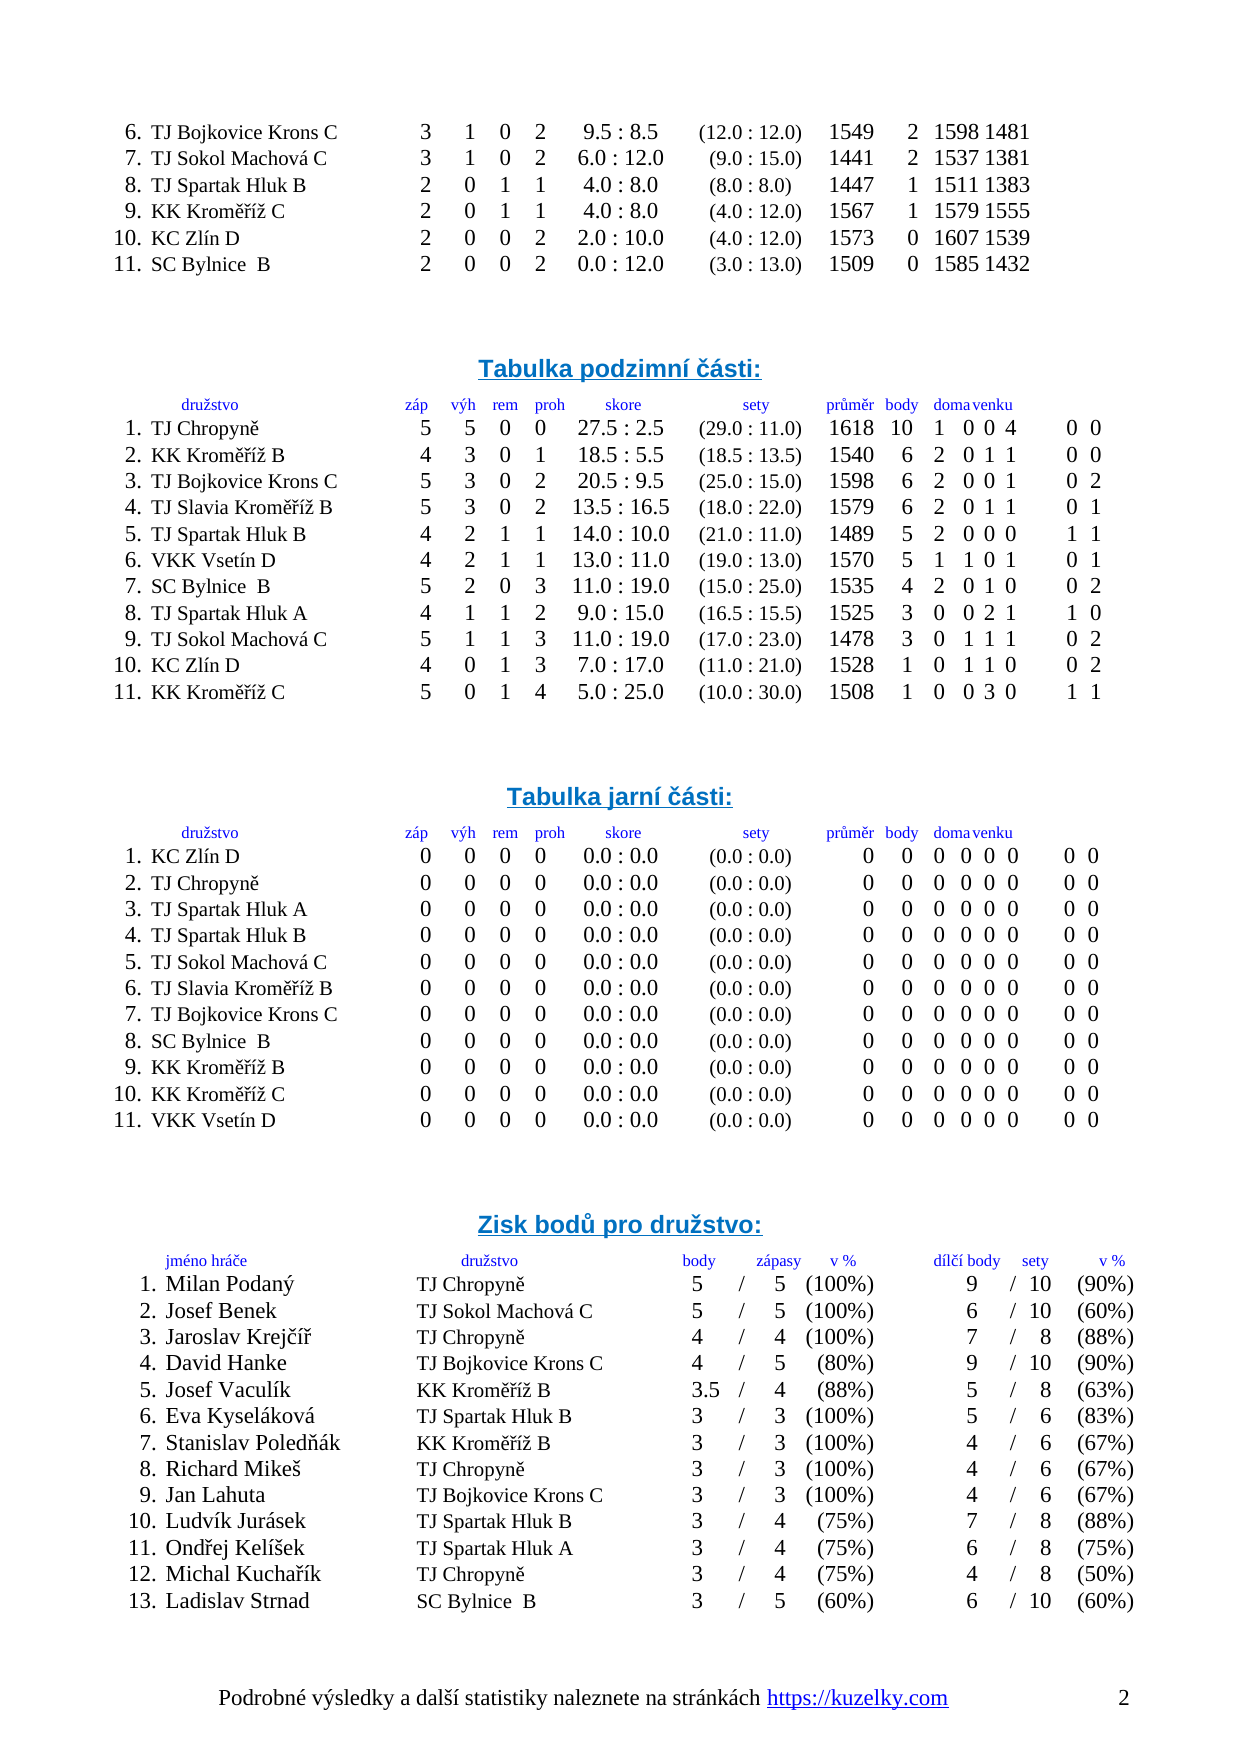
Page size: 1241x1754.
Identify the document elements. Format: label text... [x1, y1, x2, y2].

text 4. TJ Slavia Kroměříž B 5 3 0 2 13.5 : 16.5 (18.0 : 22.0) 1579 6 2 0 1 1 0 1 [106, 493, 1134, 520]
text 13. Ladislav Strnad SC Bylnice B 3 / 5 (60%) 6 / 10 (60%) [106, 1587, 1134, 1613]
text 9. Jan Lahuta TJ Bojkovice Krons C 3 / 3 (100%) 4 / 6 (67%) [106, 1481, 1134, 1508]
text 9. KK Kroměříž B 0 0 0 0 0.0 : 0.0 (0.0 : 0.0) 0 0 0 0 0 0 0 0 [106, 1053, 1134, 1079]
text 5. TJ Sokol Machová C 0 0 0 0 0.0 : 0.0 (0.0 : 0.0) 0 0 0 0 0 0 0 0 [106, 948, 1134, 974]
text 11. KK Kroměříž C 5 0 1 4 5.0 : 25.0 (10.0 : 30.0) 1508 1 0 0 3 0 1 1 [106, 678, 1134, 704]
text 7. TJ Bojkovice Krons C 0 0 0 0 0.0 : 0.0 (0.0 : 0.0) 0 0 0 0 0 0 0 0 [106, 1001, 1134, 1027]
text 11. VKK Vsetín D 0 0 0 0 0.0 : 0.0 (0.0 : 0.0) 0 0 0 0 0 0 0 0 [106, 1106, 1134, 1132]
text 12. Michal Kuchařík TJ Chropyně 3 / 4 (75%) 4 / 8 (50%) [106, 1560, 1134, 1587]
text 7. TJ Sokol Machová C 3 1 0 2 6.0 : 12.0 (9.0 : 15.0) 1441 2 1537 1381 [106, 144, 1134, 171]
text 1. KC Zlín D 0 0 0 0 0.0 : 0.0 (0.0 : 0.0) 0 0 0 0 0 0 0 0 [106, 842, 1134, 869]
text 4. David Hanke TJ Bojkovice Krons C 4 / 5 (80%) 9 / 10 (90%) [106, 1349, 1134, 1376]
text 1. TJ Chropyně 5 5 0 0 27.5 : 2.5 (29.0 : 11.0) 1618 10 1 0 0 4 0 0 [106, 414, 1134, 441]
text Zisk bodů pro družstvo: [94, 1210, 1145, 1239]
text 8. TJ Spartak Hluk A 4 1 1 2 9.0 : 15.0 (16.5 : 15.5) 1525 3 0 0 2 1 1 0 [106, 599, 1134, 625]
text 6. VKK Vsetín D 4 2 1 1 13.0 : 11.0 (19.0 : 13.0) 1570 5 1 1 0 1 0 1 [106, 546, 1134, 572]
text 10. Ludvík Jurásek TJ Spartak Hluk B 3 / 4 (75%) 7 / 8 (88%) [106, 1508, 1134, 1534]
text 10. KK Kroměříž C 0 0 0 0 0.0 : 0.0 (0.0 : 0.0) 0 0 0 0 0 0 0 0 [106, 1079, 1134, 1106]
text Tabulka jarní části: [94, 782, 1145, 811]
text 2. KK Kroměříž B 4 3 0 1 18.5 : 5.5 (18.5 : 13.5) 1540 6 2 0 1 1 0 0 [106, 441, 1134, 467]
text 9. KK Kroměříž C 2 0 1 1 4.0 : 8.0 (4.0 : 12.0) 1567 1 1579 1555 [106, 197, 1134, 223]
text 8. SC Bylnice B 0 0 0 0 0.0 : 0.0 (0.0 : 0.0) 0 0 0 0 0 0 0 0 [106, 1027, 1134, 1053]
text 8. TJ Spartak Hluk B 2 0 1 1 4.0 : 8.0 (8.0 : 8.0) 1447 1 1511 1383 [106, 171, 1134, 197]
text 1. Milan Podaný TJ Chropyně 5 / 5 (100%) 9 / 10 (90%) [106, 1270, 1134, 1297]
text 9. TJ Sokol Machová C 5 1 1 3 11.0 : 19.0 (17.0 : 23.0) 1478 3 0 1 1 1 0 2 [106, 625, 1134, 652]
text 3. TJ Bojkovice Krons C 5 3 0 2 20.5 : 9.5 (25.0 : 15.0) 1598 6 2 0 0 1 0 2 [106, 467, 1134, 493]
text 11. Ondřej Kelíšek TJ Spartak Hluk A 3 / 4 (75%) 6 / 8 (75%) [106, 1534, 1134, 1560]
text 6. Eva Kyseláková TJ Spartak Hluk B 3 / 3 (100%) 5 / 6 (83%) [106, 1402, 1134, 1428]
text 3. Jaroslav Krejčíř TJ Chropyně 4 / 4 (100%) 7 / 8 (88%) [106, 1323, 1134, 1349]
text 6. TJ Slavia Kroměříž B 0 0 0 0 0.0 : 0.0 (0.0 : 0.0) 0 0 0 0 0 0 0 0 [106, 974, 1134, 1001]
text 7. Stanislav Poledňák KK Kroměříž B 3 / 3 (100%) 4 / 6 (67%) [106, 1428, 1134, 1455]
text 6. TJ Bojkovice Krons C 3 1 0 2 9.5 : 8.5 (12.0 : 12.0) 1549 2 1598 1481 [106, 118, 1134, 144]
text družstvo záp výh rem proh skore sety průměr body doma venku [106, 823, 1134, 842]
text 3. TJ Spartak Hluk A 0 0 0 0 0.0 : 0.0 (0.0 : 0.0) 0 0 0 0 0 0 0 0 [106, 895, 1134, 921]
text 10. KC Zlín D 2 0 0 2 2.0 : 10.0 (4.0 : 12.0) 1573 0 1607 1539 [106, 223, 1134, 250]
text 5. TJ Spartak Hluk B 4 2 1 1 14.0 : 10.0 (21.0 : 11.0) 1489 5 2 0 0 0 1 1 [106, 520, 1134, 546]
text 11. SC Bylnice B 2 0 0 2 0.0 : 12.0 (3.0 : 13.0) 1509 0 1585 1432 [106, 250, 1134, 276]
text 5. Josef Vaculík KK Kroměříž B 3.5 / 4 (88%) 5 / 8 (63%) [106, 1376, 1134, 1402]
text 8. Richard Mikeš TJ Chropyně 3 / 3 (100%) 4 / 6 (67%) [106, 1455, 1134, 1481]
text 10. KC Zlín D 4 0 1 3 7.0 : 17.0 (11.0 : 21.0) 1528 1 0 1 1 0 0 2 [106, 652, 1134, 678]
text družstvo záp výh rem proh skore sety průměr body doma venku [106, 395, 1134, 414]
text 7. SC Bylnice B 5 2 0 3 11.0 : 19.0 (15.0 : 25.0) 1535 4 2 0 1 0 0 2 [106, 572, 1134, 599]
text jméno hráče družstvo body zápasy v % dílčí body sety v % [106, 1251, 1134, 1270]
text 2. TJ Chropyně 0 0 0 0 0.0 : 0.0 (0.0 : 0.0) 0 0 0 0 0 0 0 0 [106, 869, 1134, 895]
text Tabulka podzimní části: [94, 354, 1145, 383]
text 4. TJ Spartak Hluk B 0 0 0 0 0.0 : 0.0 (0.0 : 0.0) 0 0 0 0 0 0 0 0 [106, 921, 1134, 948]
text 2. Josef Benek TJ Sokol Machová C 5 / 5 (100%) 6 / 10 (60%) [106, 1297, 1134, 1323]
